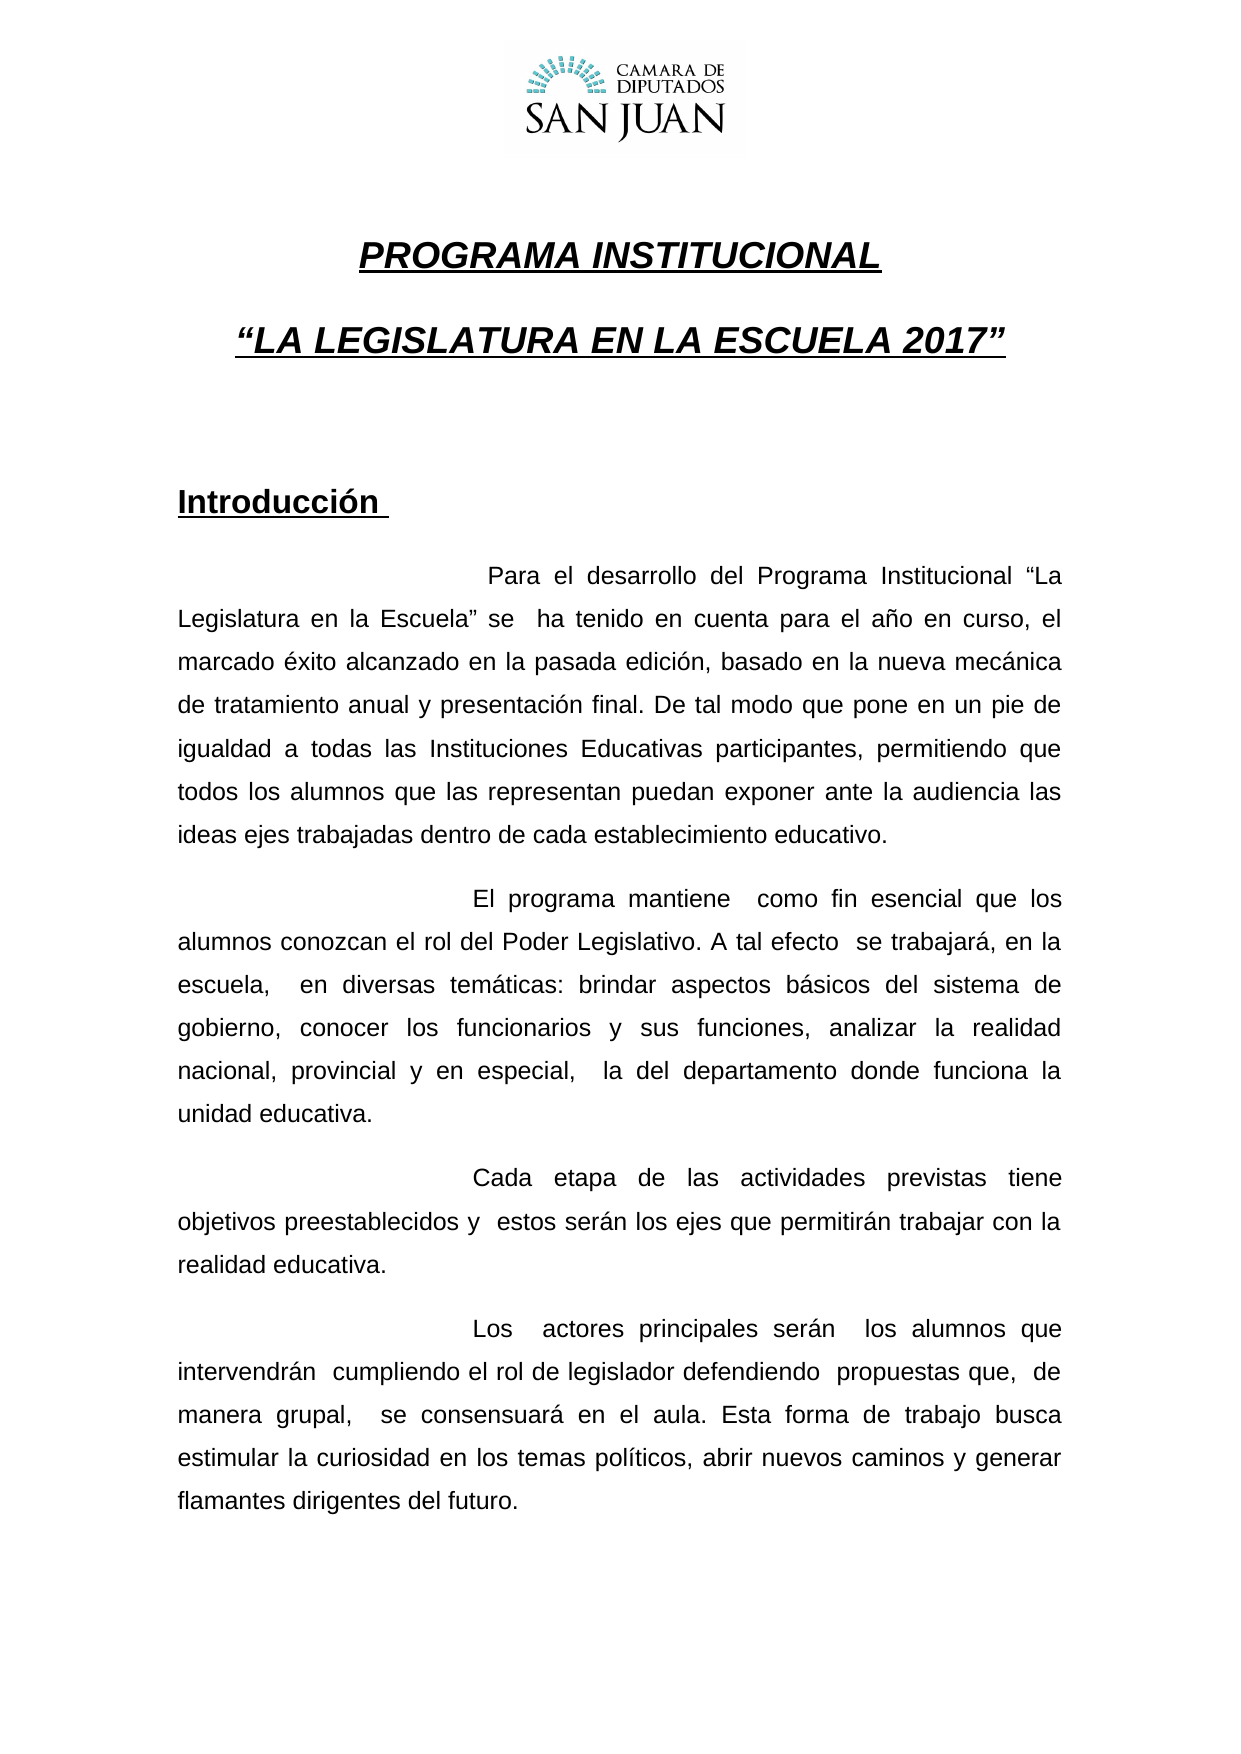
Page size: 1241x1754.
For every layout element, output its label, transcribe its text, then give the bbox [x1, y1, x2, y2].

text El programa mantiene como fin esencial que los alumnos conozcan el rol del Poder Legislativo. A tal efecto se trabajará, en la escuela, en diversas temáticas: brindar aspectos básicos del sistema de gobierno, conocer los funcionarios y sus funciones, analizar la realidad nacional, provincial y en especial, la del departamento donde funciona la unidad educativa. [177, 884, 1063, 1128]
text “LA LEGISLATURA EN LA ESCUELA 2017” [177, 319, 1063, 362]
text Cada etapa de las actividades previstas tiene objetivos preestablecidos y estos serán los ejes que permitirán trabajar con la realidad educativa. [177, 1163, 1063, 1278]
text Los actores principales serán los alumnos que intervendrán cumpliendo el rol de legislador defendiendo propuestas que, de manera grupal, se consensuará en el aula. Esta forma de trabajo busca estimular la curiosidad en los temas políticos, abrir nuevos caminos y generar flamantes dirigentes del futuro. [177, 1313, 1063, 1515]
text Introducción [177, 483, 1063, 521]
picture [503, 39, 747, 158]
text Para el desarrollo del Programa Institucional “La Legislatura en la Escuela” se ha tenido en cuenta para el año en curso, el marcado éxito alcanzado en la pasada edición, basado en la nueva mecánica de tratamiento anual y presentación final. De tal modo que pone en un pie de igualdad a todas las Instituciones Educativas participantes, permitiendo que todos los alumnos que las representan puedan exponer ante la audiencia las ideas ejes trabajadas dentro de cada establecimiento educativo. [177, 561, 1063, 848]
text PROGRAMA INSTITUCIONAL [177, 233, 1063, 276]
